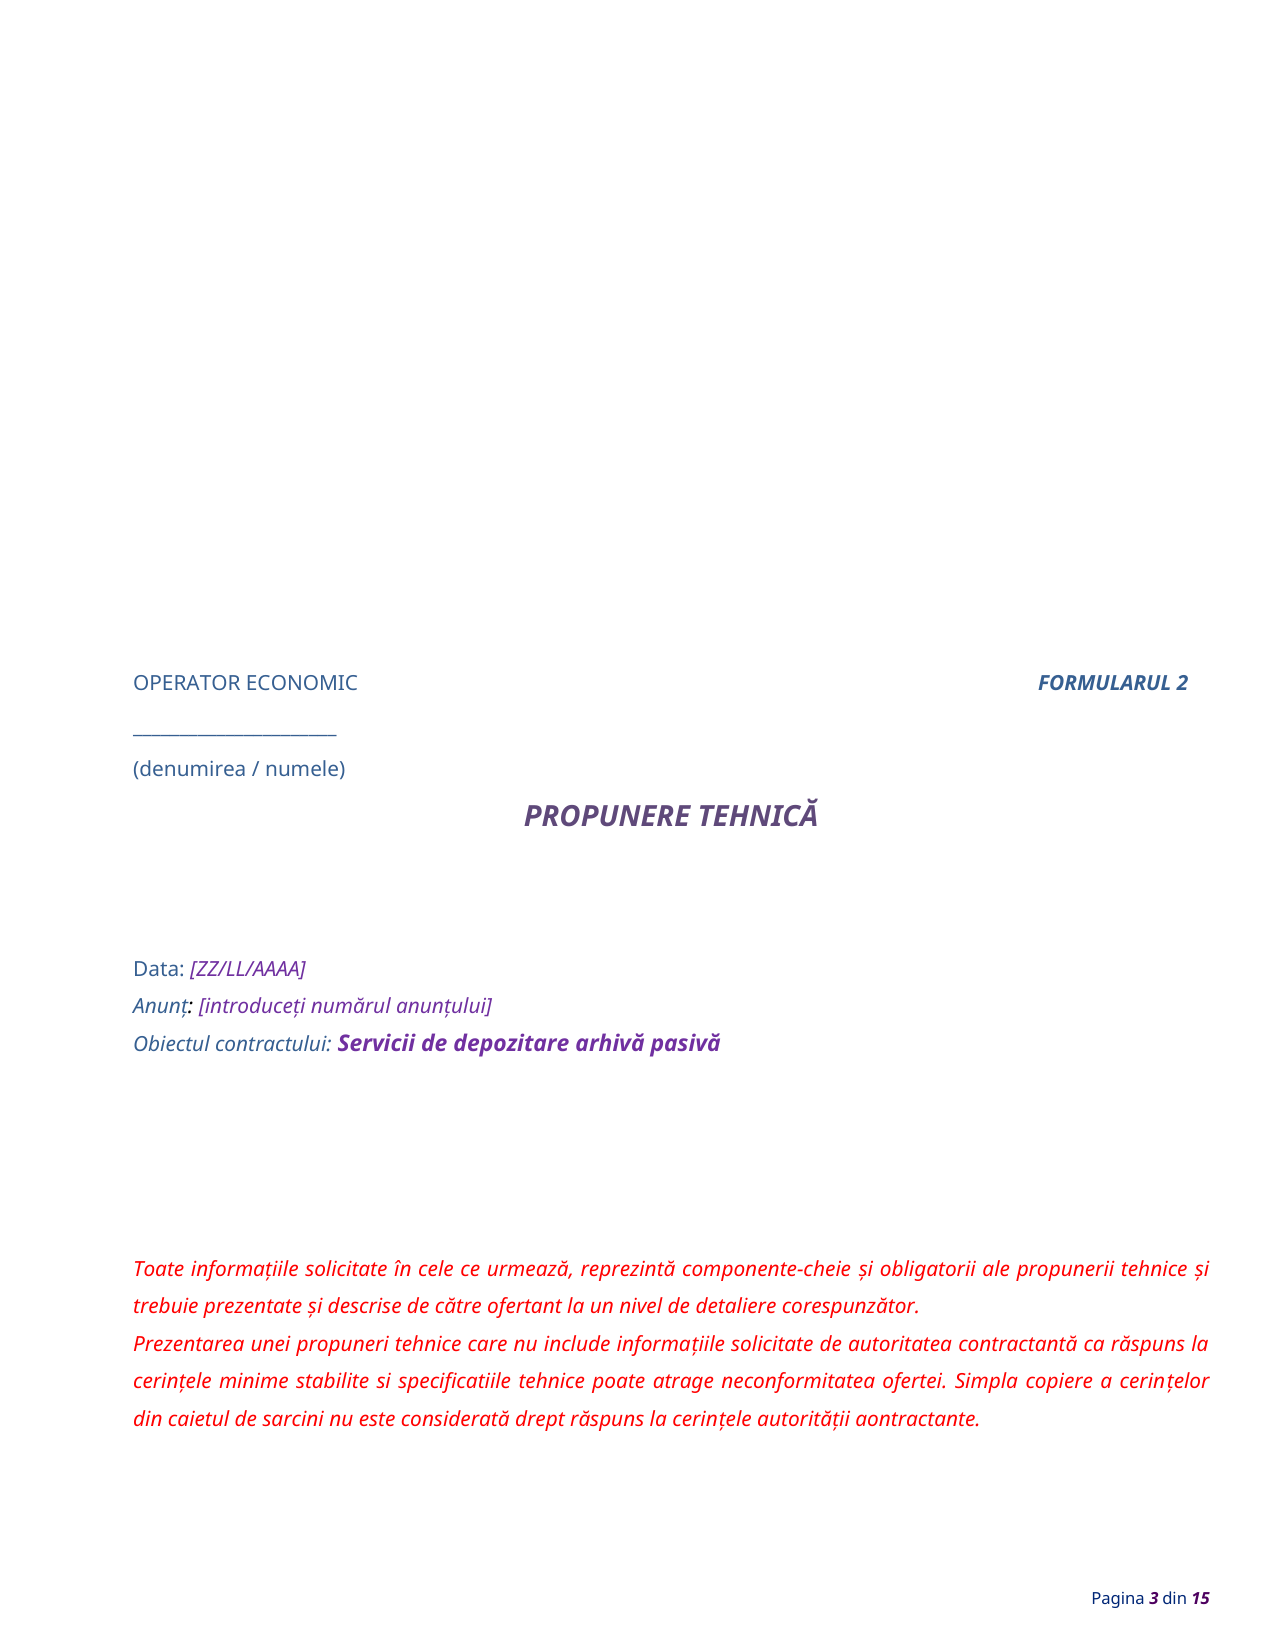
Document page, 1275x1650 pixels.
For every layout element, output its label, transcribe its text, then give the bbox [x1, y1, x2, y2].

text OPERATOR ECONOMIC FORMULARUL 2 [133, 668, 1209, 697]
text Prezentarea unei propuneri tehnice care nu include informațiile solicitate de autoritatea contractantă ca răspuns la cerințele minime stabilite si specificatiile tehnice poate atrage neconformitatea ofertei. Simpla copiere a cerințelor din caietul de sarcini nu este considerată drept răspuns la cerințele autorității aontractante. [133, 1321, 1209, 1434]
text (denumirea / numele) [133, 754, 1209, 782]
text Obiectul contractului: Servicii de depozitare arhivă pasivă [133, 1021, 1209, 1059]
text Anunț: [introduceți numărul anunțului] [133, 984, 1209, 1021]
text ______________________ [133, 711, 1209, 739]
text Toate informațiile solicitate în cele ce urmează, reprezintă componente-cheie și obligatorii ale propunerii tehnice și trebuie prezentate și descrise de către ofertant la un nivel de detaliere corespunzător. [133, 1246, 1209, 1321]
text PROPUNERE TEHNICĂ [133, 796, 1209, 834]
text Data: [ZZ/LL/AAAA] [133, 946, 1209, 984]
